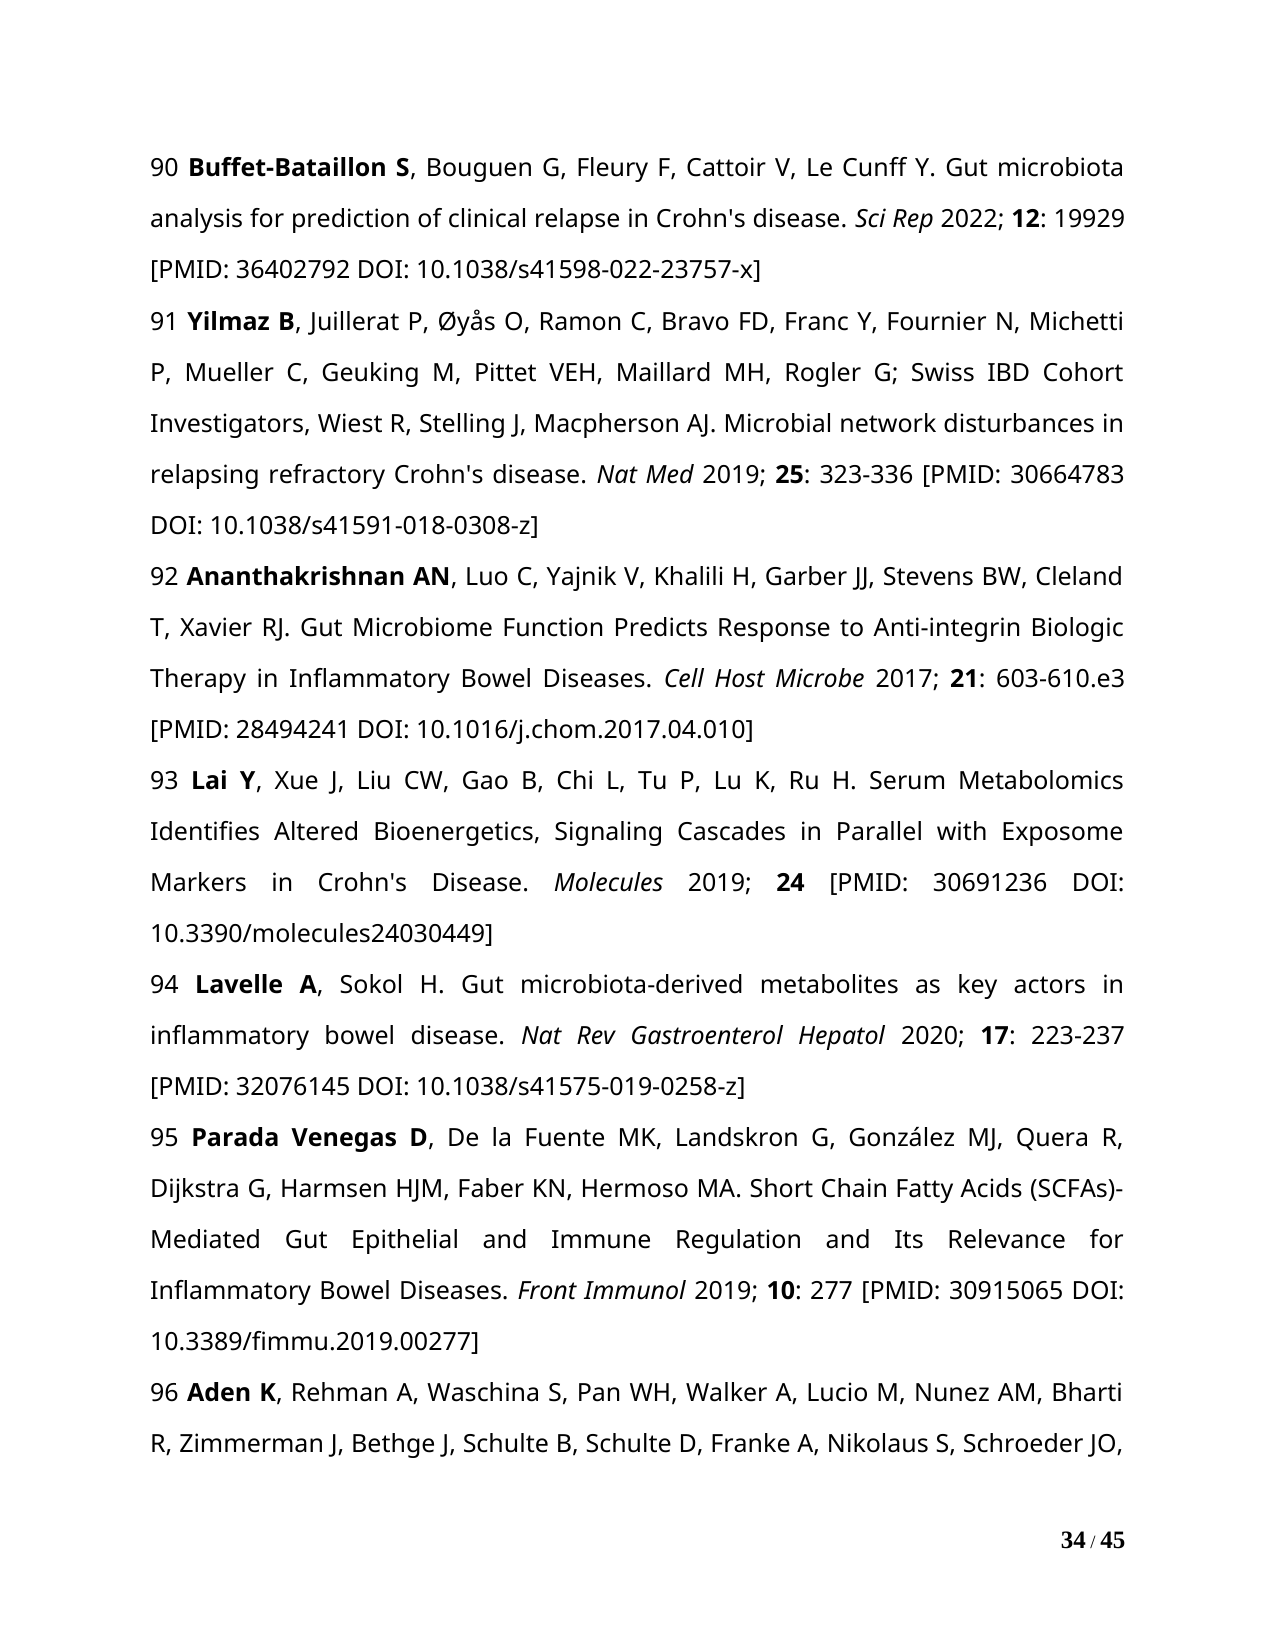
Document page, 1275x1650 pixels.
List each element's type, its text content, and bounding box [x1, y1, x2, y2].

text 90 Buffet-Bataillon S, Bouguen G, Fleury F, Cattoir V, Le Cunff Y. Gut microbiota analysis for prediction of clinical relapse in Crohn's disease. Sci Rep 2022; 12: 19929 [PMID: 36402792 DOI: 10.1038/s41598-022-23757-x] [150, 150, 1125, 286]
text 92 Ananthakrishnan AN, Luo C, Yajnik V, Khalili H, Garber JJ, Stevens BW, Cleland T, Xavier RJ. Gut Microbiome Function Predicts Response to Anti-integrin Biologic Therapy in Inflammatory Bowel Diseases. Cell Host Microbe 2017; 21: 603-610.e3 [PMID: 28494241 DOI: 10.1016/j.chom.2017.04.010] [150, 558, 1125, 746]
text 91 Yilmaz B, Juillerat P, Øyås O, Ramon C, Bravo FD, Franc Y, Fournier N, Michetti P, Mueller C, Geuking M, Pittet VEH, Maillard MH, Rogler G; Swiss IBD Cohort Investigators, Wiest R, Stelling J, Macpherson AJ. Microbial network disturbances in relapsing refractory Crohn's disease. Nat Med 2019; 25: 323-336 [PMID: 30664783 DOI: 10.1038/s41591-018-0308-z] [150, 303, 1125, 541]
text 95 Parada Venegas D, De la Fuente MK, Landskron G, González MJ, Quera R, Dijkstra G, Harmsen HJM, Faber KN, Hermoso MA. Short Chain Fatty Acids (SCFAs)-Mediated Gut Epithelial and Immune Regulation and Its Relevance for Inflammatory Bowel Diseases. Front Immunol 2019; 10: 277 [PMID: 30915065 DOI: 10.3389/fimmu.2019.00277] [150, 1120, 1125, 1358]
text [150, 1375, 1125, 1460]
text 93 Lai Y, Xue J, Liu CW, Gao B, Chi L, Tu P, Lu K, Ru H. Serum Metabolomics Identifies Altered Bioenergetics, Signaling Cascades in Parallel with Exposome Markers in Crohn's Disease. Molecules 2019; 24 [PMID: 30691236 DOI: 10.3390/molecules24030449] [150, 762, 1125, 950]
text 94 Lavelle A, Sokol H. Gut microbiota-derived metabolites as key actors in inflammatory bowel disease. Nat Rev Gastroenterol Hepatol 2020; 17: 223-237 [PMID: 32076145 DOI: 10.1038/s41575-019-0258-z] [150, 967, 1125, 1103]
